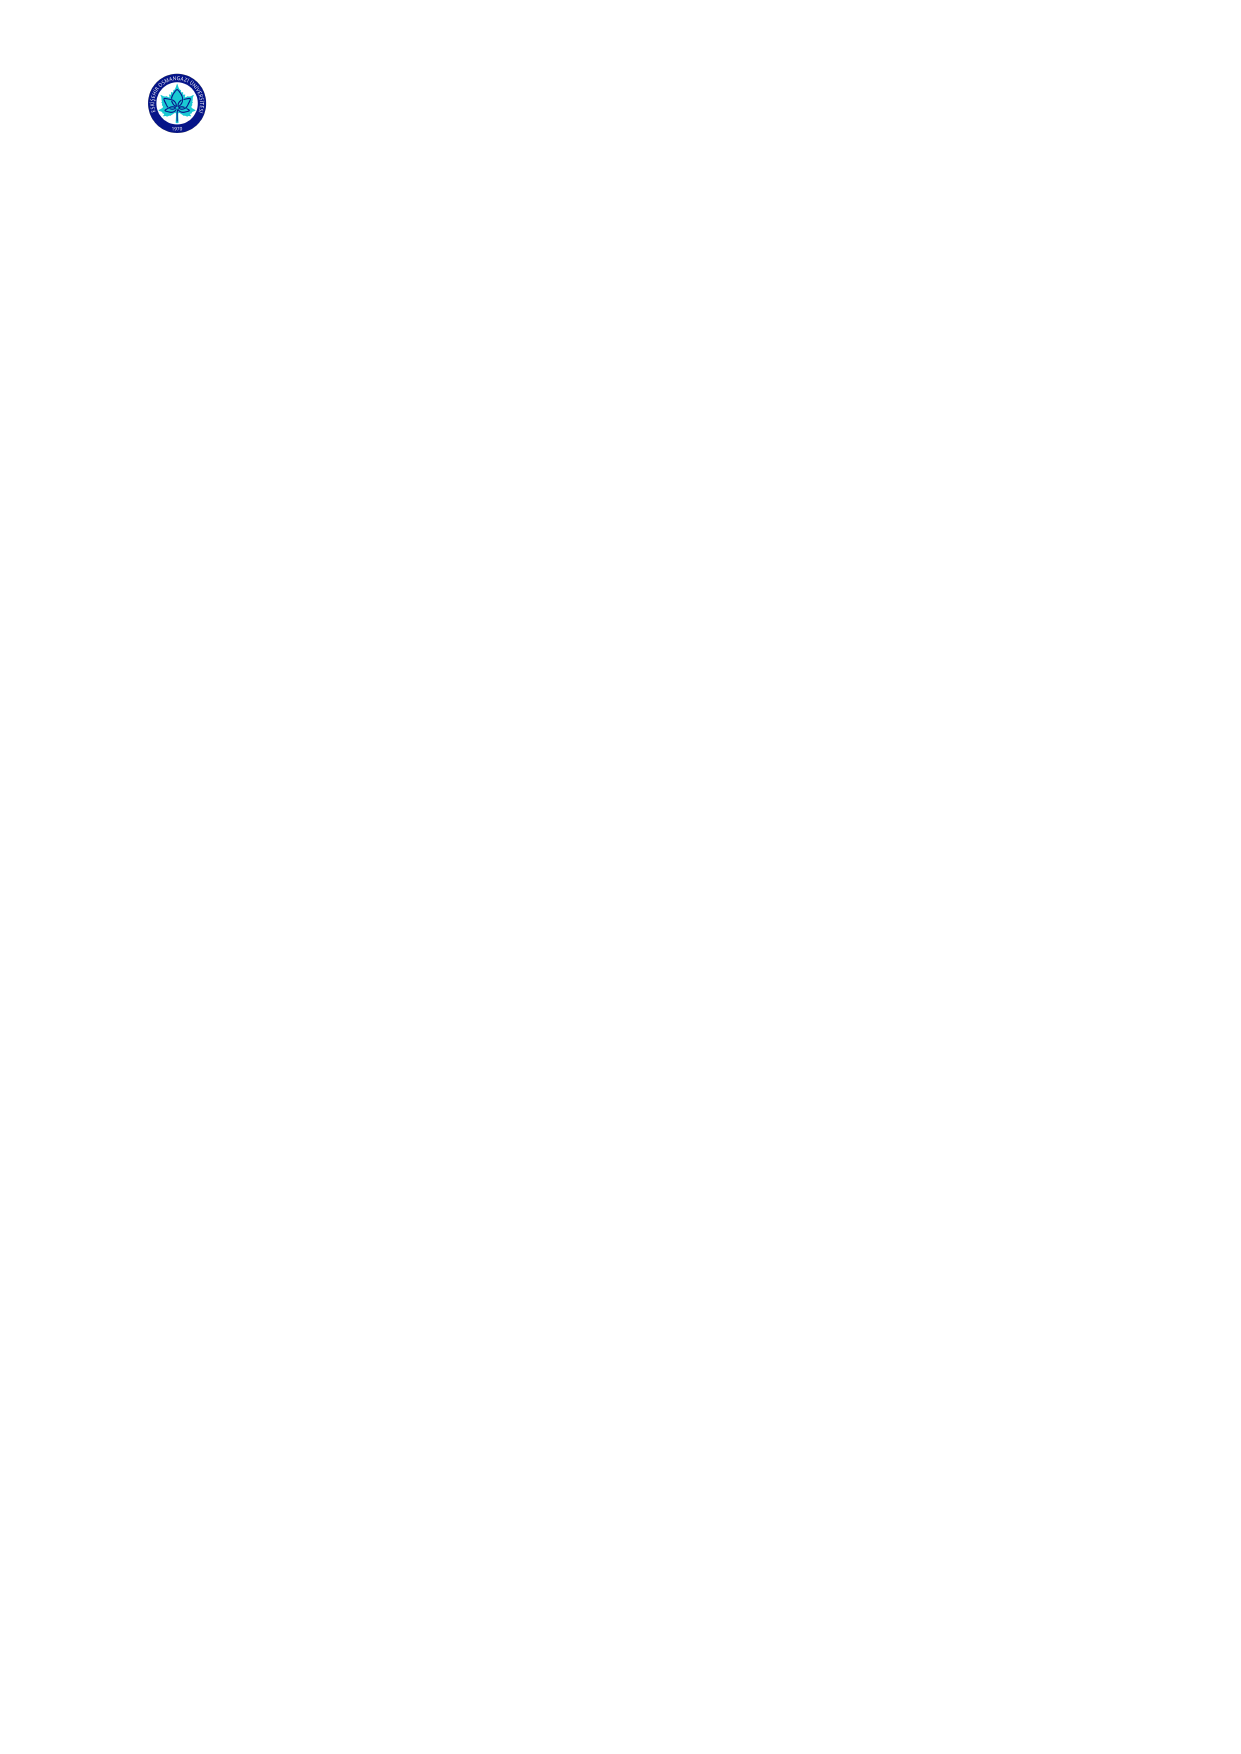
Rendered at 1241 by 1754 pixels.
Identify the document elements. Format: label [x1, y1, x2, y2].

picture [147, 73, 207, 133]
